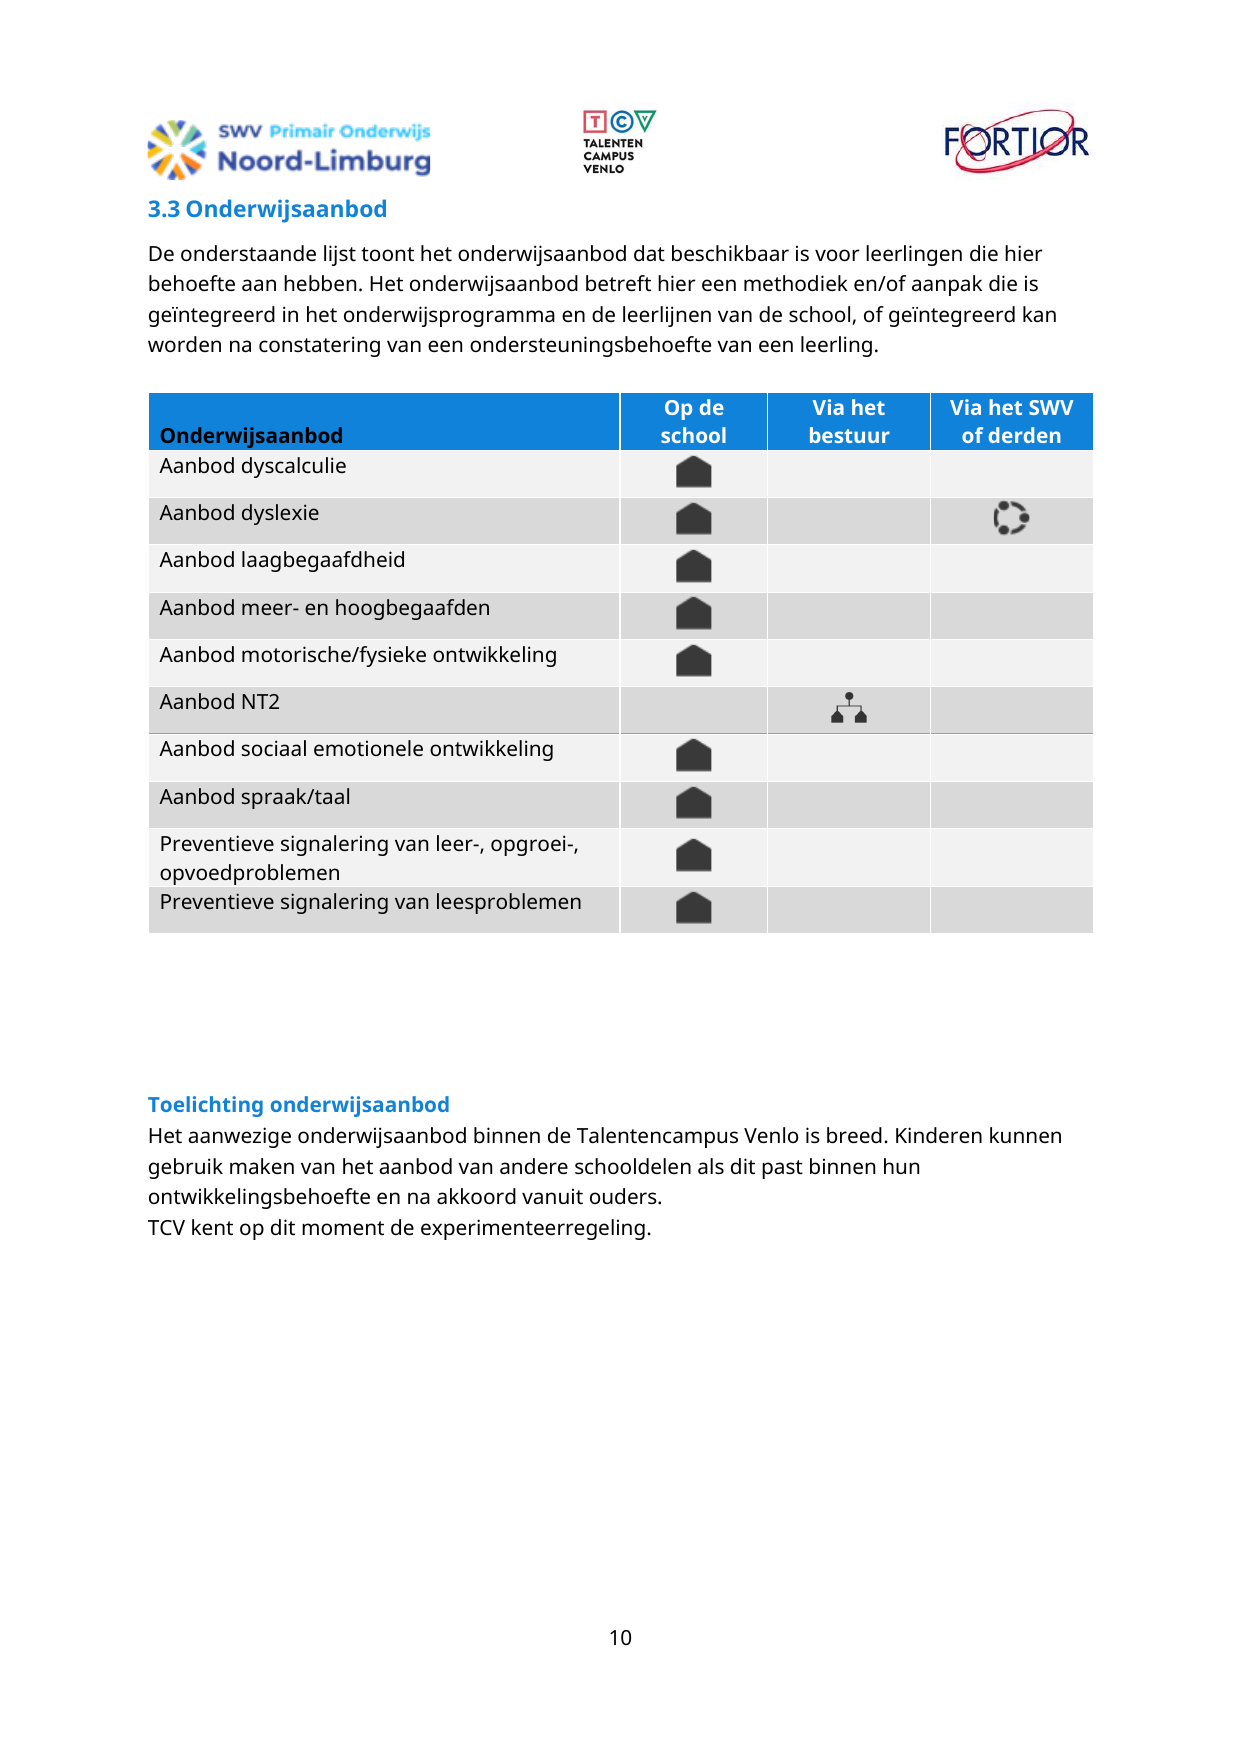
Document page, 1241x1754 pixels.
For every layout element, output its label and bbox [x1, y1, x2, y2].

picture [993, 500, 1030, 536]
picture [676, 595, 712, 631]
picture [676, 784, 712, 820]
picture [676, 736, 712, 773]
picture [676, 500, 712, 536]
picture [676, 836, 712, 873]
picture [676, 453, 712, 489]
picture [147, 120, 431, 180]
picture [676, 547, 712, 584]
picture [676, 642, 712, 678]
picture [831, 689, 867, 725]
picture [941, 102, 1093, 180]
picture [676, 889, 712, 925]
picture [581, 103, 659, 180]
